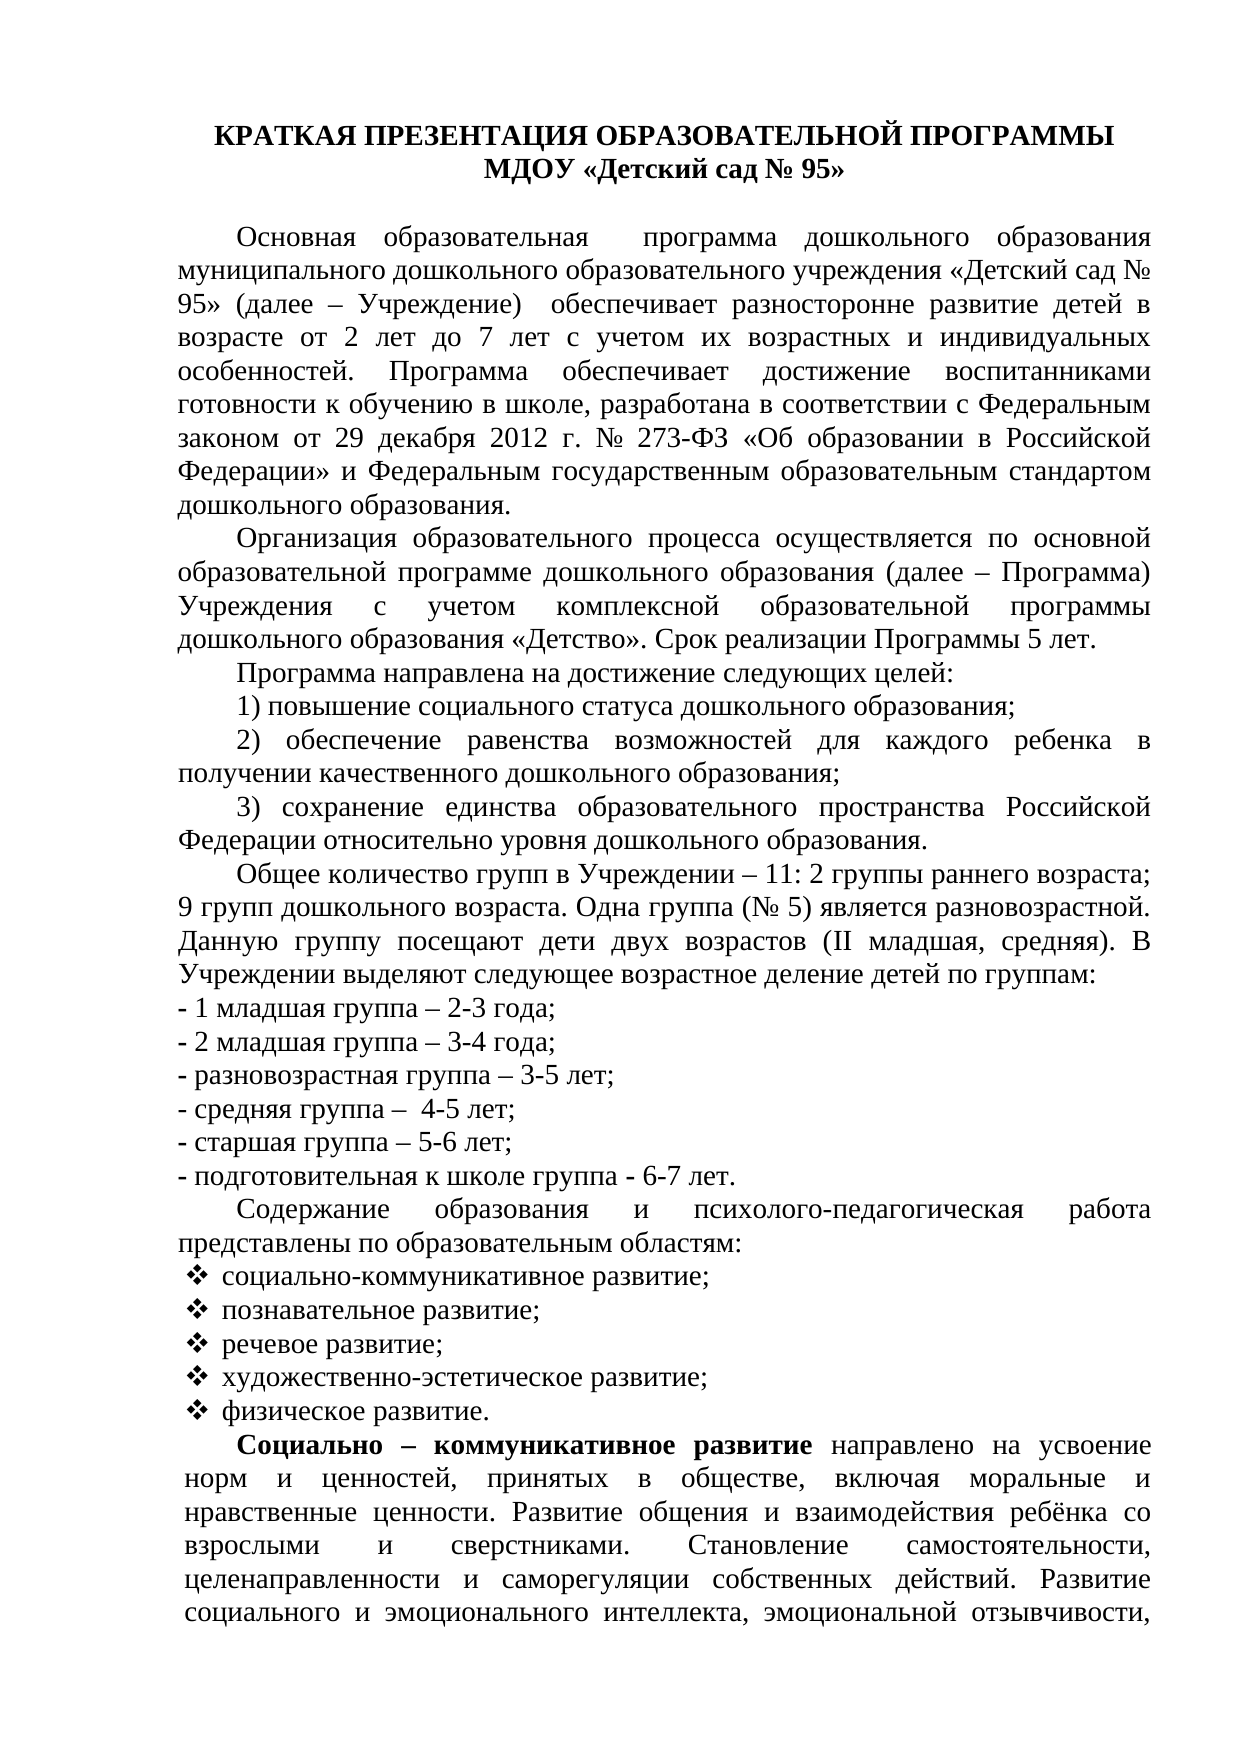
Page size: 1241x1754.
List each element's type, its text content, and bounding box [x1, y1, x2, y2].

text МДОУ «Детский сад № 95» [177, 152, 1152, 185]
list речевое развитие; [184, 1326, 1152, 1359]
list физическое развитие. [184, 1393, 1152, 1427]
text - подготовительная к школе группа - 6-7 лет. [177, 1158, 1152, 1191]
text - 2 младшая группа – 3-4 года; [177, 1024, 1152, 1057]
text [184, 1427, 1152, 1628]
list познавательное развитие; [184, 1292, 1152, 1326]
text - разновозрастная группа – 3-5 лет; [177, 1057, 1152, 1091]
text - старшая группа – 5-6 лет; [177, 1124, 1152, 1158]
list художественно-эстетическое развитие; [184, 1359, 1152, 1393]
text - средняя группа – 4-5 лет; [177, 1091, 1152, 1124]
text 3) сохранение единства образовательного пространства Российской Федерации относительно уровня дошкольного образования. [178, 789, 1152, 856]
text Общее количество групп в Учреждении – 11: 2 группы раннего возраста; 9 групп дошкольного возраста. Одна группа (№ 5) является разновозрастной. Данную группу посещают дети двух возрастов (II младшая, средняя). В Учреждении выделяют следующее возрастное деление детей по группам: [178, 856, 1152, 990]
text Содержание образования и психолого-педагогическая работа представлены по образовательным областям: [178, 1191, 1152, 1258]
list социально-коммуникативное развитие; [184, 1258, 1152, 1292]
text - 1 младшая группа – 2-3 года; [177, 990, 1152, 1024]
text 1) повышение социального статуса дошкольного образования; [178, 688, 1152, 722]
text Основная образовательная программа дошкольного образования муниципального дошкольного образовательного учреждения «Детский сад № 95» (далее – Учреждение) обеспечивает разносторонне развитие детей в возрасте от 2 лет до 7 лет с учетом их возрастных и индивидуальных особенностей. Программа обеспечивает достижение воспитанниками готовности к обучению в школе, разработана в соответствии с Федеральным законом от 29 декабря 2012 г. № 273-ФЗ «Об образовании в Российской Федерации» и Федеральным государственным образовательным стандартом дошкольного образования. [177, 219, 1152, 521]
text 2) обеспечение равенства возможностей для каждого ребенка в получении качественного дошкольного образования; [178, 722, 1152, 789]
text Организация образовательного процесса осуществляется по основной образовательной программе дошкольного образования (далее – Программа) Учреждения с учетом комплексной образовательной программы дошкольного образования «Детство». Срок реализации Программы 5 лет. [177, 521, 1152, 655]
text КРАТКАЯ ПРЕЗЕНТАЦИЯ ОБРАЗОВАТЕЛЬНОЙ ПРОГРАММЫ [177, 118, 1152, 152]
text Программа направлена на достижение следующих целей: [178, 655, 1152, 688]
